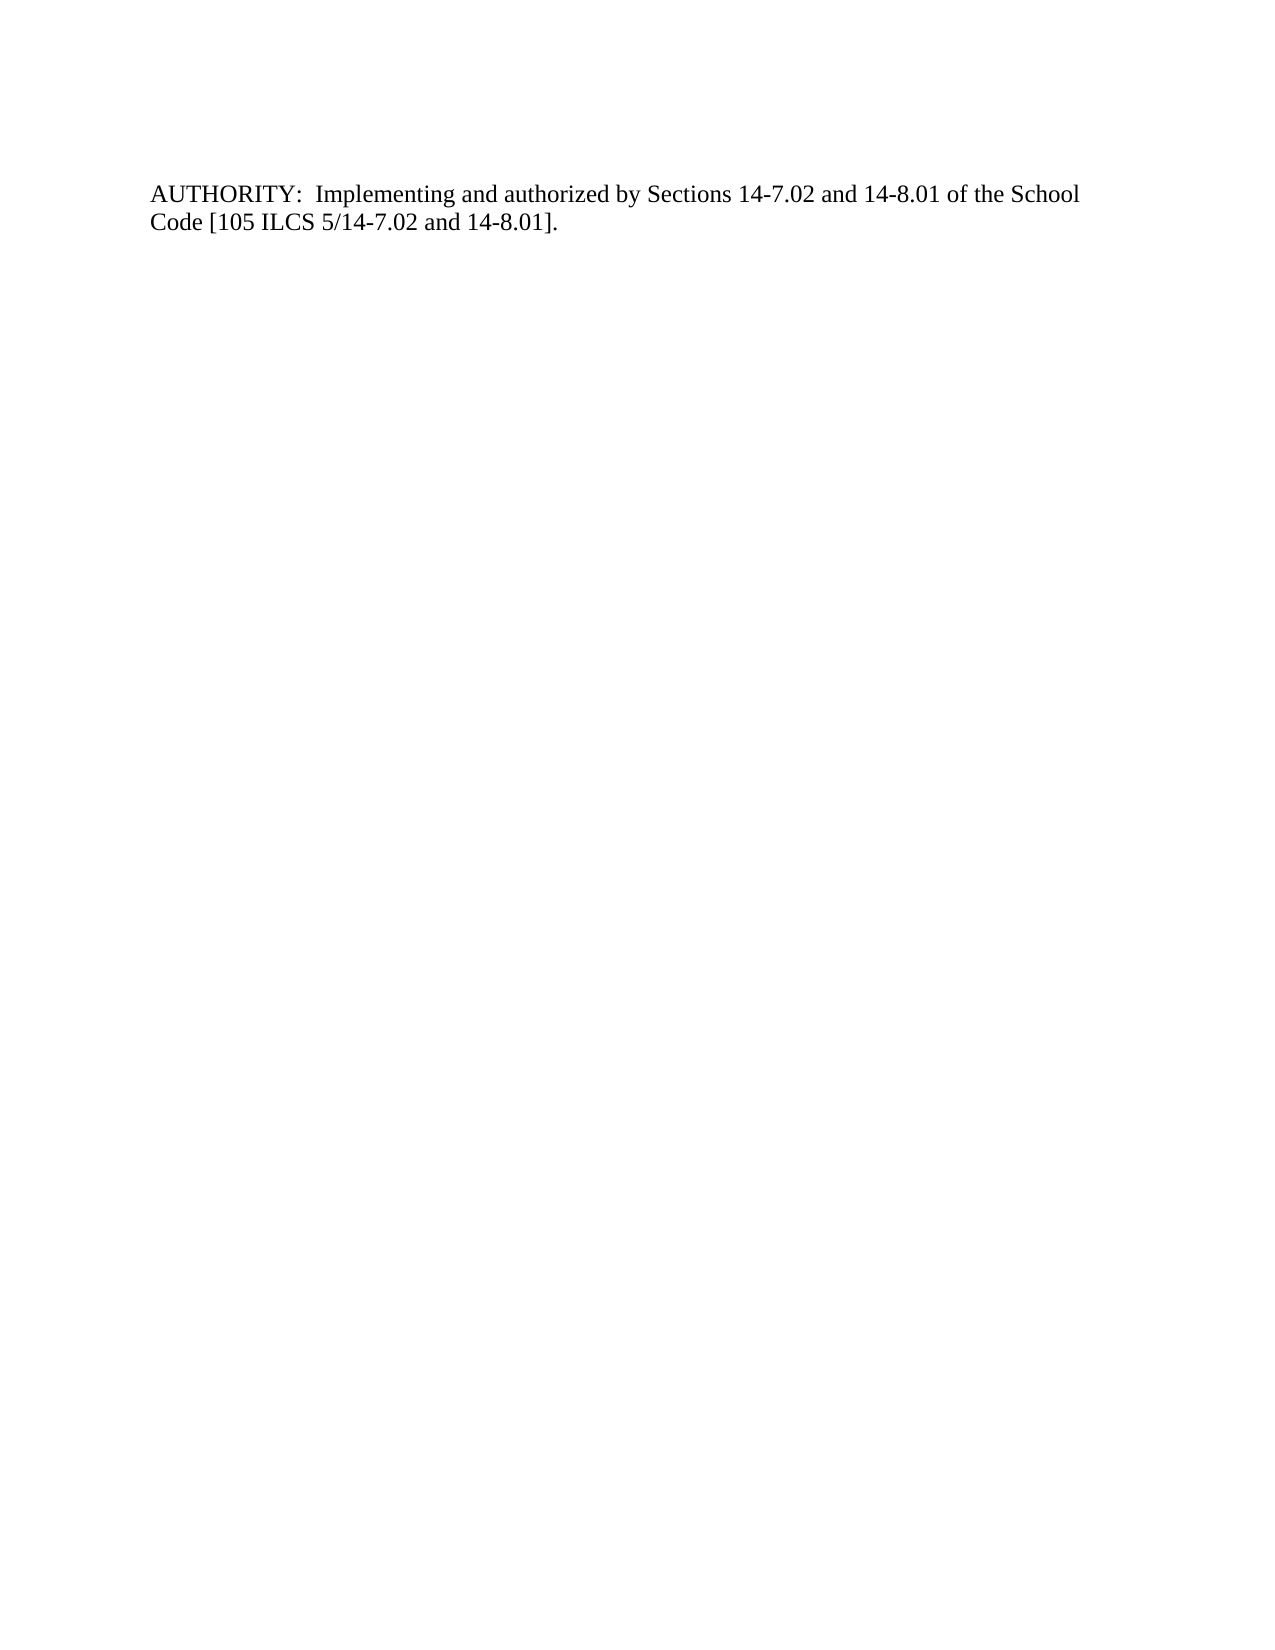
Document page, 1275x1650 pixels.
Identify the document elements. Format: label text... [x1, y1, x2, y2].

text AUTHORITY: Implementing and authorized by Sections 14-7.02 and 14-8.01 of the School Code [105 ILCS 5/14-7.02 and 14-8.01]. [150, 179, 1125, 236]
